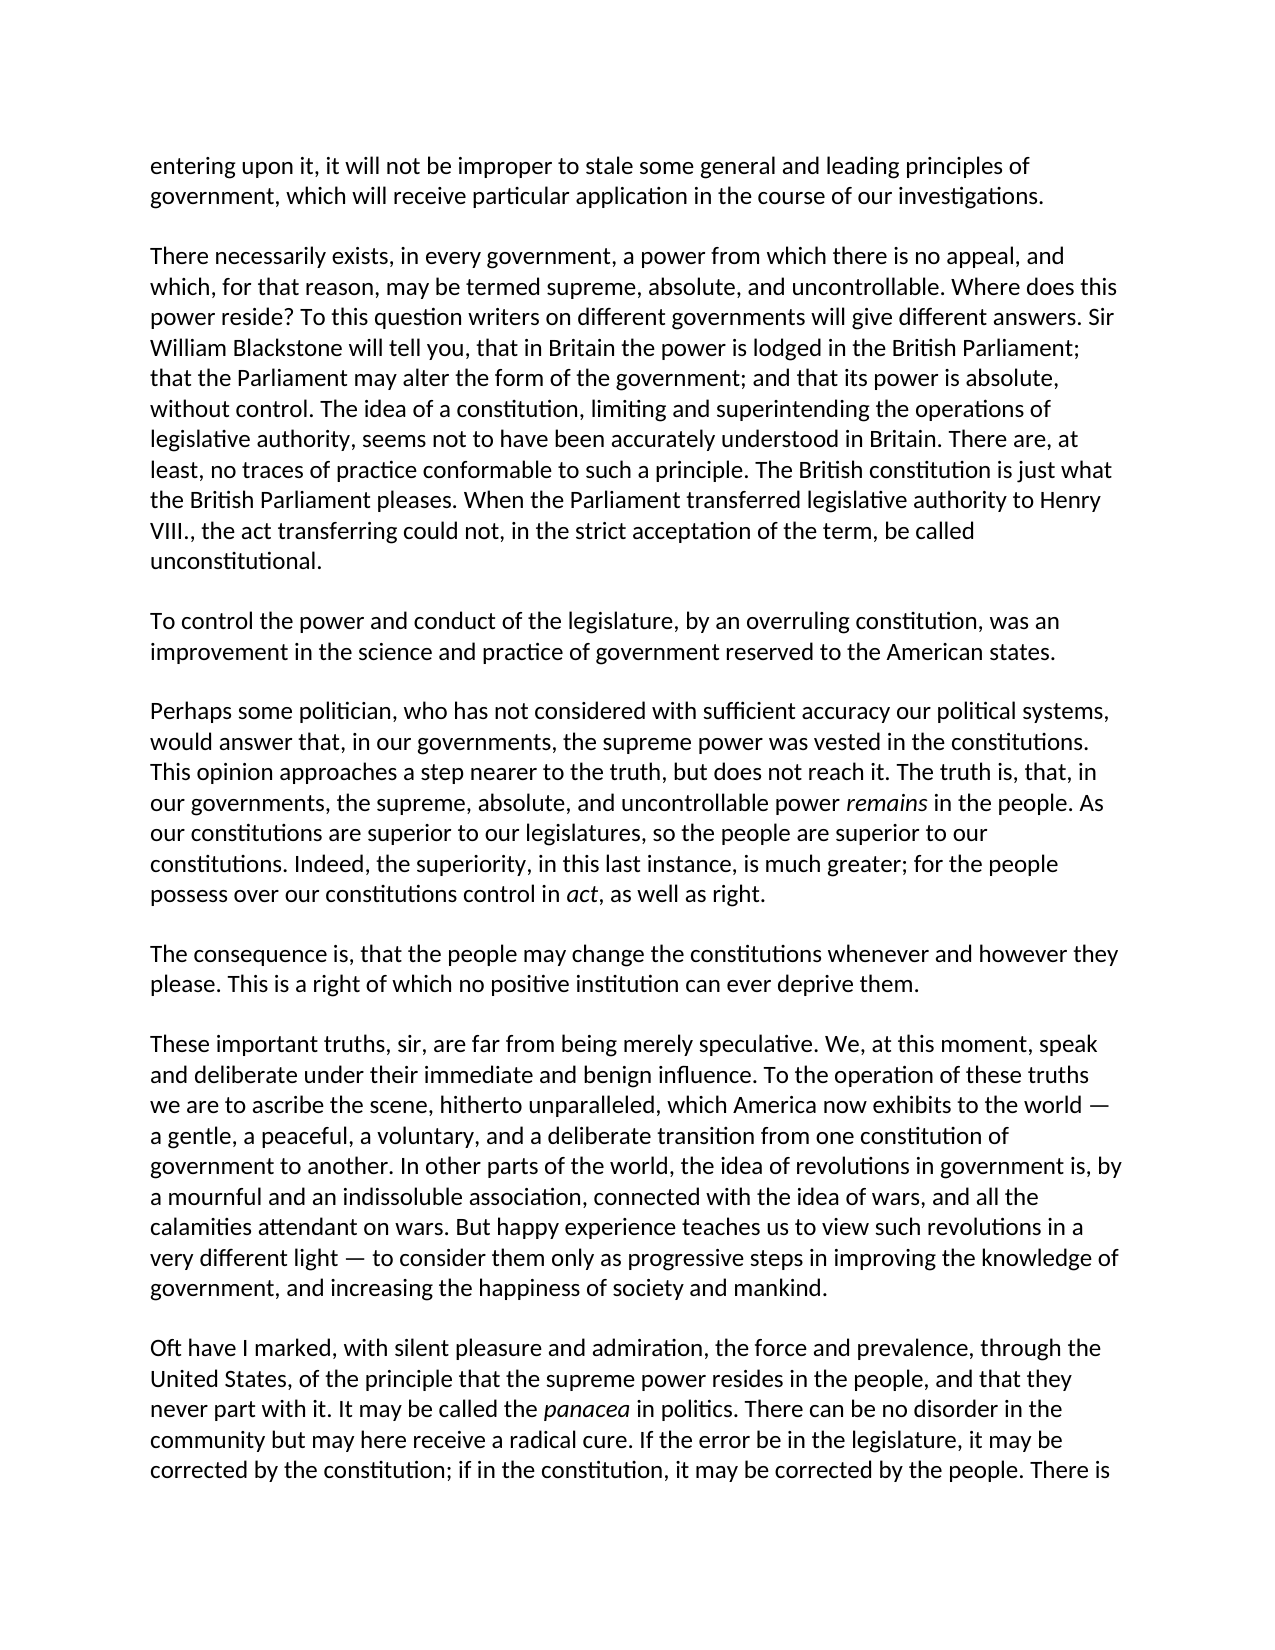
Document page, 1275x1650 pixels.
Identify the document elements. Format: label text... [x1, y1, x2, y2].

text To control the power and conduct of the legislature, by an overruling constitution, was an improvement in the science and practice of government reserved to the American states. [150, 605, 1125, 666]
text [150, 1332, 1125, 1485]
text These important truths, sir, are far from being merely speculative. We, at this moment, speak and deliberate under their immediate and benign influence. To the operation of these truths we are to ascribe the scene, hitherto unparalleled, which America now exhibits to the world — a gentle, a peaceful, a voluntary, and a deliberate transition from one constitution of government to another. In other parts of the world, the idea of revolutions in government is, by a mournful and an indissoluble association, connected with the idea of wars, and all the calamities attendant on wars. But happy experience teaches us to view such revolutions in a very different light — to consider them only as progressive steps in improving the knowledge of government, and increasing the happiness of society and mankind. [150, 1028, 1125, 1303]
text Perhaps some politician, who has not considered with sufficient accuracy our political systems, would answer that, in our governments, the supreme power was vested in the constitutions. This opinion approaches a step nearer to the truth, but does not reach it. The truth is, that, in our governments, the supreme, absolute, and uncontrollable power remains in the people. As our constitutions are superior to our legislatures, so the people are superior to our constitutions. Indeed, the superiority, in this last instance, is much greater; for the people possess over our constitutions control in act, as well as right. [150, 695, 1125, 909]
text There necessarily exists, in every government, a power from which there is no appeal, and which, for that reason, may be termed supreme, absolute, and uncontrollable. Where does this power reside? To this question writers on different governments will give different answers. Sir William Blackstone will tell you, that in Britain the power is lodged in the British Parliament; that the Parliament may alter the form of the government; and that its power is absolute, without control. The idea of a constitution, limiting and superintending the operations of legislative authority, seems not to have been accurately understood in Britain. There are, at least, no traces of practice conformable to such a principle. The British constitution is just what the British Parliament pleases. When the Parliament transferred legislative authority to Henry VIII., the act transferring could not, in the strict acceptation of the term, be called unconstitutional. [150, 240, 1125, 576]
text The consequence is, that the people may change the constitutions whenever and however they please. This is a right of which no positive institution can ever deprive them. [150, 938, 1125, 999]
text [150, 150, 1125, 211]
